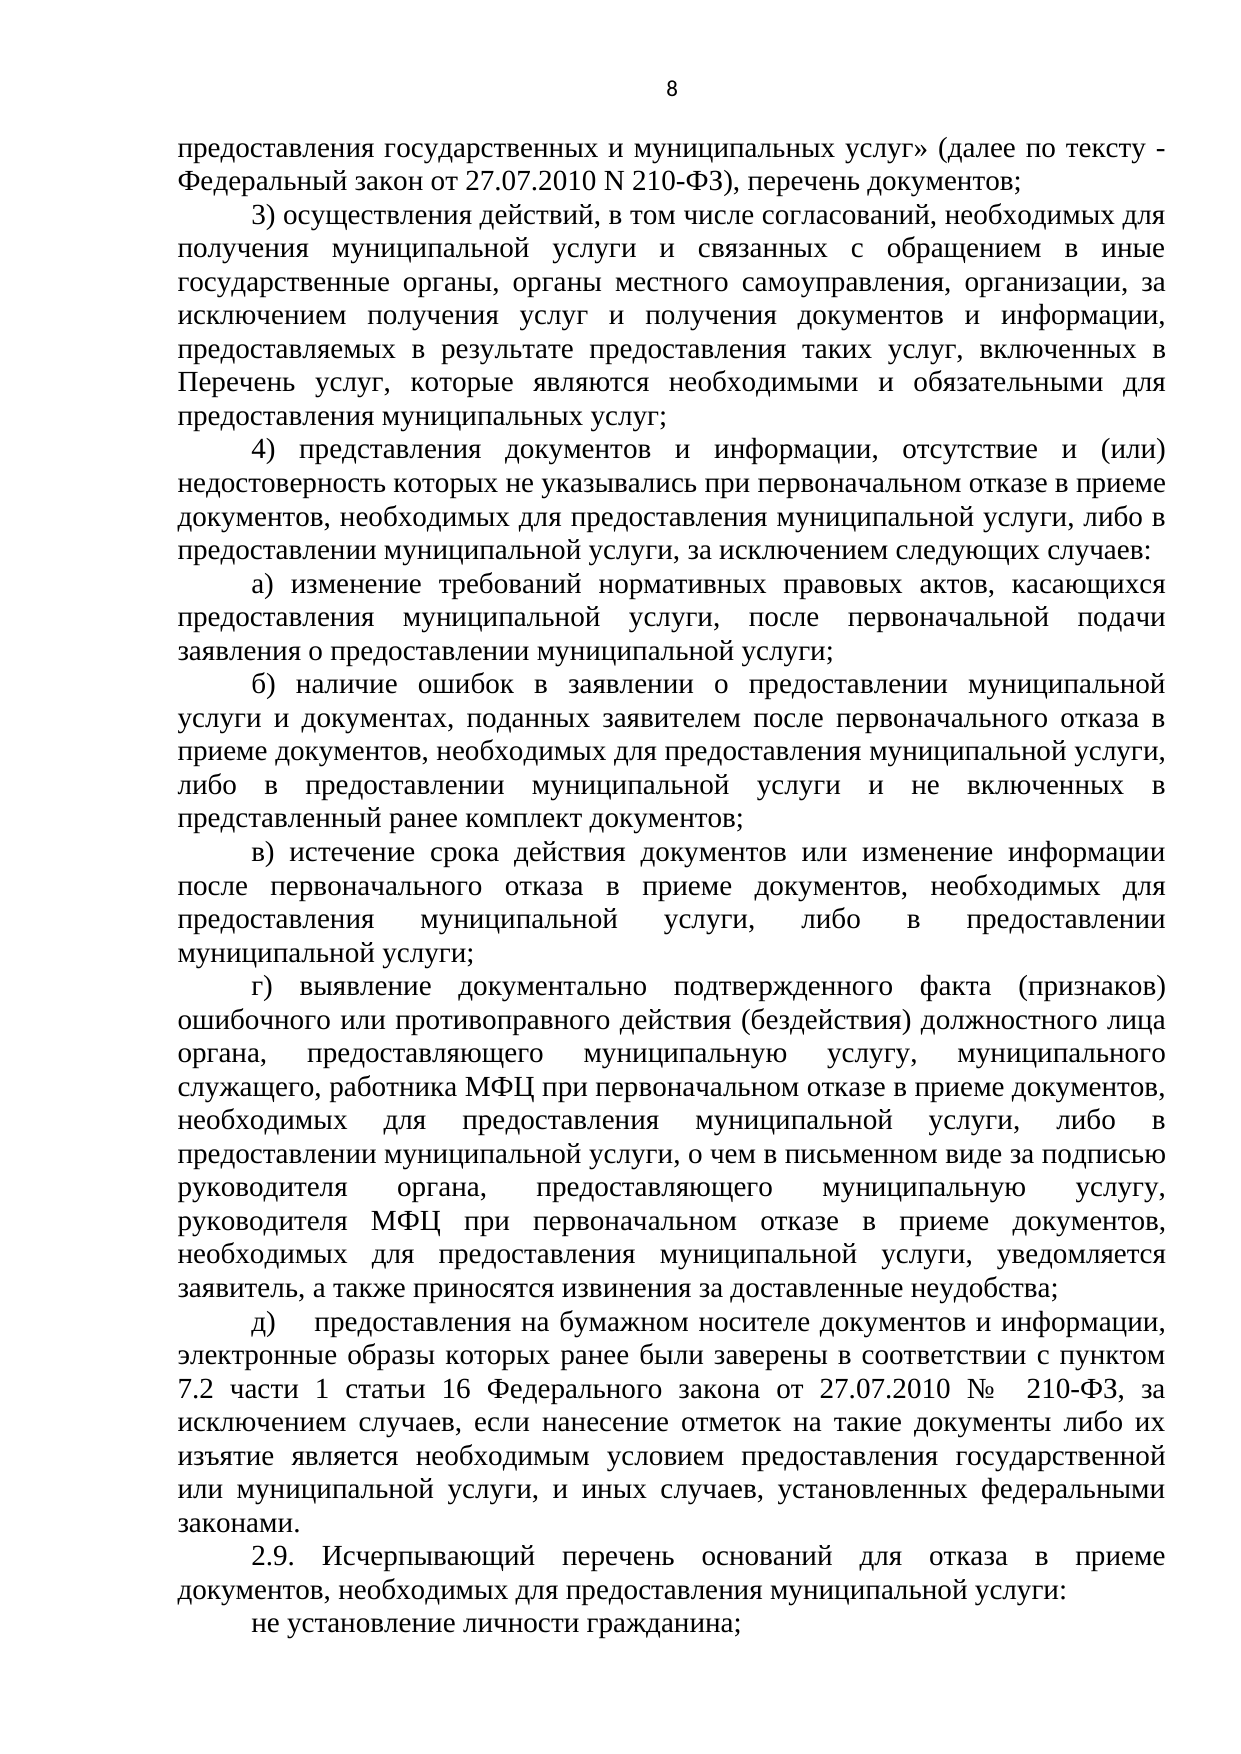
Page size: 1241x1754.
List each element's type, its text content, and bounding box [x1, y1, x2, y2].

text 2.9. Исчерпывающий перечень оснований для отказа в приеме документов, необходимых для предоставления муниципальной услуги: [177, 1538, 1167, 1606]
text в) истечение срока действия документов или изменение информации после первоначального отказа в приеме документов, необходимых для предоставления муниципальной услуги, либо в предоставлении муниципальной услуги; [177, 834, 1167, 968]
text не установление личности гражданина; [177, 1606, 1167, 1639]
text б) наличие ошибок в заявлении о предоставлении муниципальной услуги и документах, поданных заявителем после первоначального отказа в приеме документов, необходимых для предоставления муниципальной услуги, либо в предоставлении муниципальной услуги и не включенных в представленный ранее комплект документов; [177, 666, 1167, 834]
text а) изменение требований нормативных правовых актов, касающихся предоставления муниципальной услуги, после первоначальной подачи заявления о предоставлении муниципальной услуги; [177, 566, 1167, 666]
text 4) представления документов и информации, отсутствие и (или) недостоверность которых не указывались при первоначальном отказе в приеме документов, необходимых для предоставления муниципальной услуги, либо в предоставлении муниципальной услуги, за исключением следующих случаев: [177, 432, 1167, 566]
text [177, 130, 1167, 197]
text д) предоставления на бумажном носителе документов и информации, электронные образы которых ранее были заверены в соответствии с пунктом 7.2 части 1 статьи 16 Федерального закона от 27.07.2010 № 210-ФЗ, за исключением случаев, если нанесение отметок на такие документы либо их изъятие является необходимым условием предоставления государственной или муниципальной услуги, и иных случаев, установленных федеральными законами. [177, 1304, 1167, 1538]
text 3) осуществления действий, в том числе согласований, необходимых для получения муниципальной услуги и связанных с обращением в иные государственные органы, органы местного самоуправления, организации, за исключением получения услуг и получения документов и информации, предоставляемых в результате предоставления таких услуг, включенных в Перечень услуг, которые являются необходимыми и обязательными для предоставления муниципальных услуг; [177, 197, 1167, 432]
text г) выявление документально подтвержденного факта (признаков) ошибочного или противоправного действия (бездействия) должностного лица органа, предоставляющего муниципальную услугу, муниципального служащего, работника МФЦ при первоначальном отказе в приеме документов, необходимых для предоставления муниципальной услуги, либо в предоставлении муниципальной услуги, о чем в письменном виде за подписью руководителя органа, предоставляющего муниципальную услугу, руководителя МФЦ при первоначальном отказе в приеме документов, необходимых для предоставления муниципальной услуги, уведомляется заявитель, а также приносятся извинения за доставленные неудобства; [177, 968, 1167, 1304]
